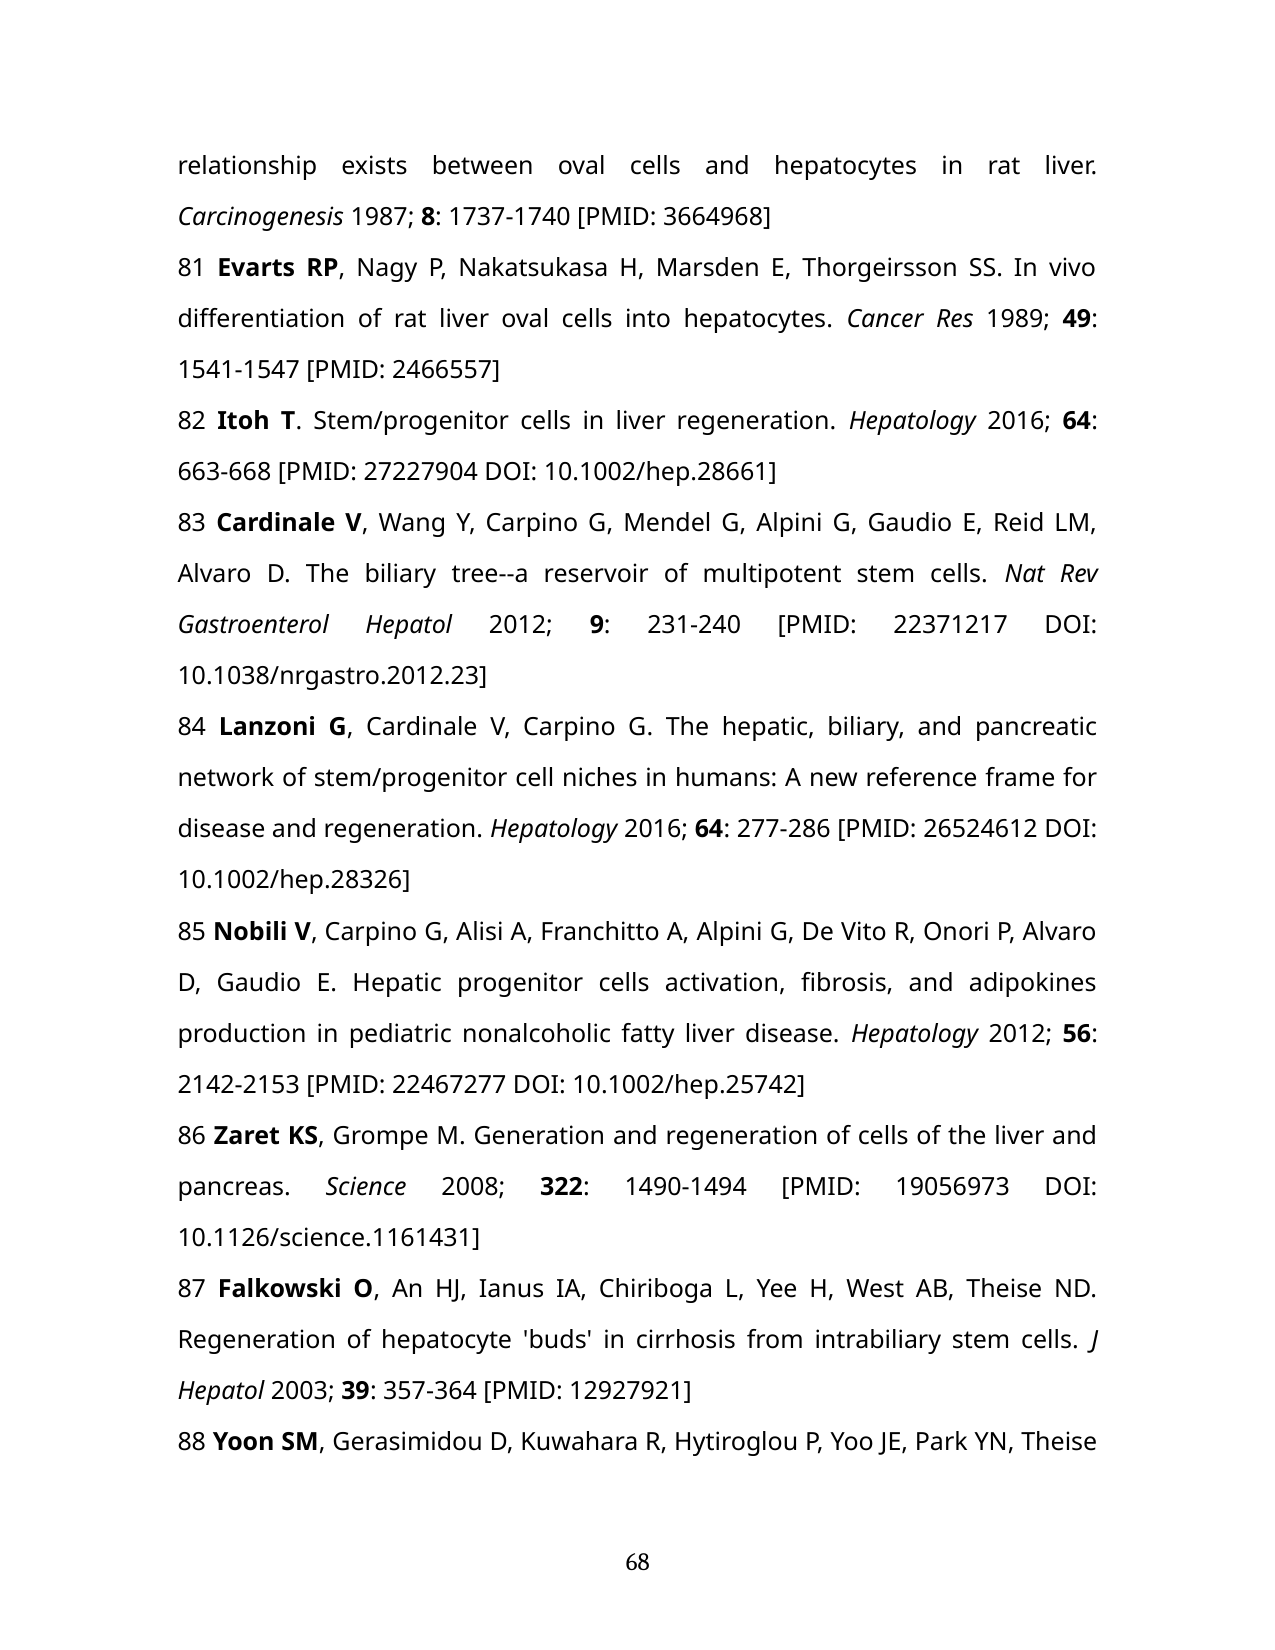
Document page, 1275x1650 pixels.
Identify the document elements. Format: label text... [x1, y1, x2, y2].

text 82 Itoh T. Stem/progenitor cells in liver regeneration. Hepatology 2016; 64: 663-668 [PMID: 27227904 DOI: 10.1002/hep.28661] [177, 403, 1098, 488]
text 83 Cardinale V, Wang Y, Carpino G, Mendel G, Alpini G, Gaudio E, Reid LM, Alvaro D. The biliary tree--a reservoir of multipotent stem cells. Nat Rev Gastroenterol Hepatol 2012; 9: 231-240 [PMID: 22371217 DOI: 10.1038/nrgastro.2012.23] [177, 505, 1098, 692]
text 86 Zaret KS, Grompe M. Generation and regeneration of cells of the liver and pancreas. Science 2008; 322: 1490-1494 [PMID: 19056973 DOI: 10.1126/science.1161431] [177, 1117, 1098, 1253]
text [177, 1424, 1098, 1458]
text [177, 148, 1098, 233]
text 81 Evarts RP, Nagy P, Nakatsukasa H, Marsden E, Thorgeirsson SS. In vivo differentiation of rat liver oval cells into hepatocytes. Cancer Res 1989; 49: 1541-1547 [PMID: 2466557] [177, 250, 1098, 386]
text 85 Nobili V, Carpino G, Alisi A, Franchitto A, Alpini G, De Vito R, Onori P, Alvaro D, Gaudio E. Hepatic progenitor cells activation, fibrosis, and adipokines production in pediatric nonalcoholic fatty liver disease. Hepatology 2012; 56: 2142-2153 [PMID: 22467277 DOI: 10.1002/hep.25742] [177, 913, 1098, 1100]
text 87 Falkowski O, An HJ, Ianus IA, Chiriboga L, Yee H, West AB, Theise ND. Regeneration of hepatocyte 'buds' in cirrhosis from intrabiliary stem cells. J Hepatol 2003; 39: 357-364 [PMID: 12927921] [177, 1271, 1098, 1407]
text 84 Lanzoni G, Cardinale V, Carpino G. The hepatic, biliary, and pancreatic network of stem/progenitor cell niches in humans: A new reference frame for disease and regeneration. Hepatology 2016; 64: 277-286 [PMID: 26524612 DOI: 10.1002/hep.28326] [177, 709, 1098, 896]
